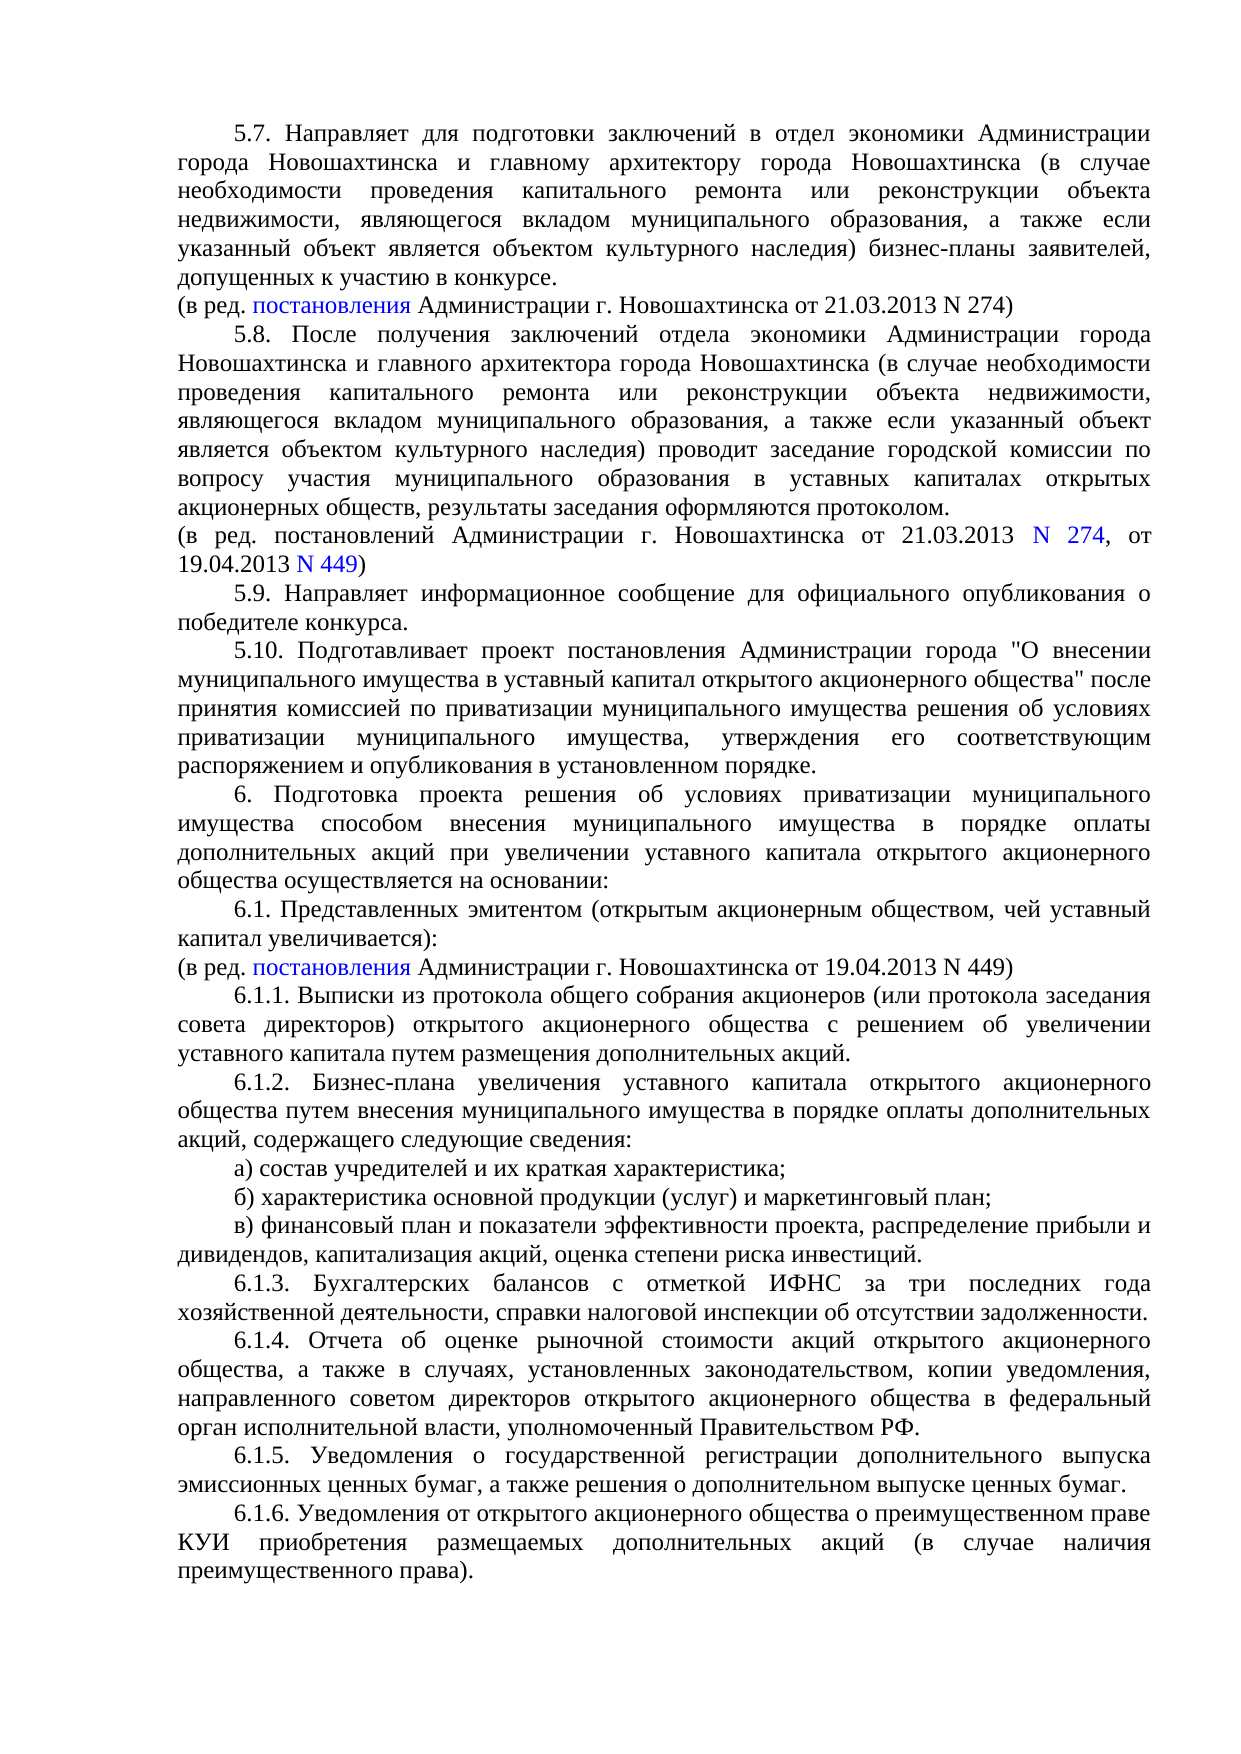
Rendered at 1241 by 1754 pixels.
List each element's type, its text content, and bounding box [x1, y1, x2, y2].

text б) характеристика основной продукции (услуг) и маркетинговый план; [177, 1182, 1152, 1211]
text 6.1.1. Выписки из протокола общего собрания акционеров (или протокола заседания совета директоров) открытого акционерного общества с решением об увеличении уставного капитала путем размещения дополнительных акций. [177, 981, 1152, 1067]
text (в ред. постановления Администрации г. Новошахтинска от 19.04.2013 N 449) [177, 952, 1152, 981]
text 6.1. Представленных эмитентом (открытым акционерным обществом, чей уставный капитал увеличивается): [177, 894, 1152, 952]
text 5.10. Подготавливает проект постановления Администрации города "О внесении муниципального имущества в уставный капитал открытого акционерного общества" после принятия комиссией по приватизации муниципального имущества решения об условиях приватизации муниципального имущества, утверждения его соответствующим распоряжением и опубликования в установленном порядке. [177, 636, 1152, 779]
text 5.7. Направляет для подготовки заключений в отдел экономики Администрации города Новошахтинска и главному архитектору города Новошахтинска (в случае необходимости проведения капитального ремонта или реконструкции объекта недвижимости, являющегося вкладом муниципального образования, а также если указанный объект является объектом культурного наследия) бизнес-планы заявителей, допущенных к участию в конкурсе. [177, 118, 1152, 291]
text (в ред. постановлений Администрации г. Новошахтинска от 21.03.2013 N 274, от 19.04.2013 N 449) [177, 521, 1152, 578]
text в) финансовый план и показатели эффективности проекта, распределение прибыли и дивидендов, капитализация акций, оценка степени риска инвестиций. [177, 1211, 1152, 1268]
text а) состав учредителей и их краткая характеристика; [177, 1153, 1152, 1182]
text 6. Подготовка проекта решения об условиях приватизации муниципального имущества способом внесения муниципального имущества в порядке оплаты дополнительных акций при увеличении уставного капитала открытого акционерного общества осуществляется на основании: [177, 779, 1152, 894]
text 6.1.3. Бухгалтерских балансов с отметкой ИФНС за три последних года хозяйственной деятельности, справки налоговой инспекции об отсутствии задолженности. [177, 1268, 1152, 1326]
text 6.1.2. Бизнес-плана увеличения уставного капитала открытого акционерного общества путем внесения муниципального имущества в порядке оплаты дополнительных акций, содержащего следующие сведения: [177, 1067, 1152, 1153]
text 6.1.4. Отчета об оценке рыночной стоимости акций открытого акционерного общества, а также в случаях, установленных законодательством, копии уведомления, направленного советом директоров открытого акционерного общества в федеральный орган исполнительной власти, уполномоченный Правительством РФ. [177, 1326, 1152, 1441]
text 5.9. Направляет информационное сообщение для официального опубликования о победителе конкурса. [177, 578, 1152, 636]
text 6.1.5. Уведомления о государственной регистрации дополнительного выпуска эмиссионных ценных бумаг, а также решения о дополнительном выпуске ценных бумаг. [177, 1441, 1152, 1498]
text 6.1.6. Уведомления от открытого акционерного общества о преимущественном праве КУИ приобретения размещаемых дополнительных акций (в случае наличия преимущественного права). [177, 1498, 1152, 1584]
text (в ред. постановления Администрации г. Новошахтинска от 21.03.2013 N 274) [177, 291, 1152, 319]
text 5.8. После получения заключений отдела экономики Администрации города Новошахтинска и главного архитектора города Новошахтинска (в случае необходимости проведения капитального ремонта или реконструкции объекта недвижимости, являющегося вкладом муниципального образования, а также если указанный объект является объектом культурного наследия) проводит заседание городской комиссии по вопросу участия муниципального образования в уставных капиталах открытых акционерных обществ, результаты заседания оформляются протоколом. [177, 319, 1152, 521]
